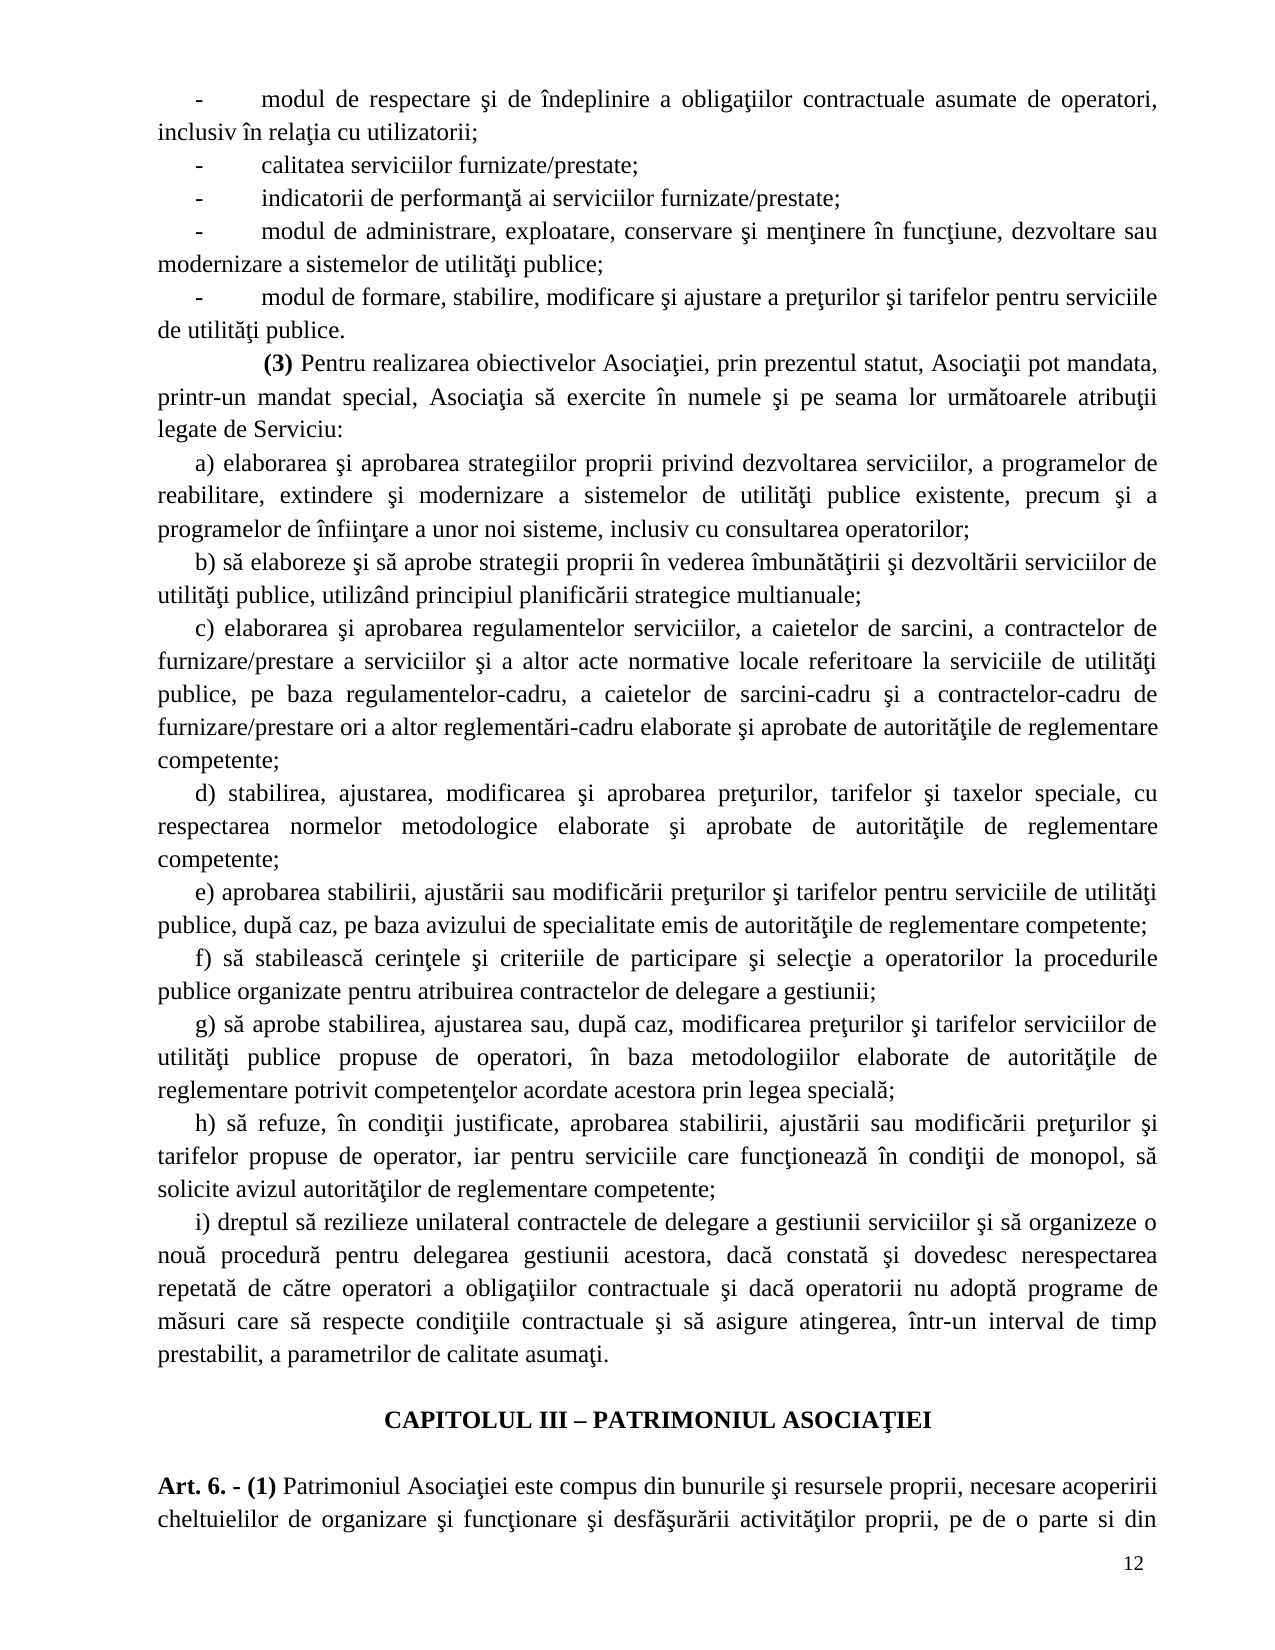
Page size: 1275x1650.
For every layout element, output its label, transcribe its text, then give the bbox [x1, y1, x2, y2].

list modul de respectare şi de îndeplinire a obligaţiilor contractuale asumate de operatori, inclusiv în relaţia cu utilizatorii; [157, 84, 1159, 146]
list modul de administrare, exploatare, conservare şi menţinere în funcţiune, dezvoltare sau modernizare a sistemelor de utilităţi publice; [157, 216, 1159, 278]
text b) să elaboreze şi să aprobe strategii proprii în vederea îmbunătăţirii şi dezvoltării serviciilor de utilităţi publice, utilizând principiul planificării strategice multianuale; [157, 547, 1159, 608]
list modul de formare, stabilire, modificare şi ajustare a preţurilor şi tarifelor pentru serviciile de utilităţi publice. [157, 282, 1159, 344]
text CAPITOLUL III – PATRIMONIUL ASOCIAŢIEI [157, 1405, 1159, 1434]
text f) să stabilească cerinţele şi criteriile de participare şi selecţie a operatorilor la procedurile publice organizate pentru atribuirea contractelor de delegare a gestiunii; [157, 943, 1159, 1005]
text h) să refuze, în condiţii justificate, aprobarea stabilirii, ajustării sau modificării preţurilor şi tarifelor propuse de operator, iar pentru serviciile care funcţionează în condiţii de monopol, să solicite avizul autorităţilor de reglementare competente; [157, 1108, 1159, 1203]
text d) stabilirea, ajustarea, modificarea şi aprobarea preţurilor, tarifelor şi taxelor speciale, cu respectarea normelor metodologice elaborate şi aprobate de autorităţile de reglementare competente; [157, 778, 1159, 873]
text e) aprobarea stabilirii, ajustării sau modificării preţurilor şi tarifelor pentru serviciile de utilităţi publice, după caz, pe baza avizului de specialitate emis de autorităţile de reglementare competente; [157, 877, 1159, 939]
text i) dreptul să rezilieze unilateral contractele de delegare a gestiunii serviciilor şi să organizeze o nouă procedură pentru delegarea gestiunii acestora, dacă constată şi dovedesc nerespectarea repetată de către operatori a obligaţiilor contractuale şi dacă operatorii nu adoptă programe de măsuri care să respecte condiţiile contractuale şi să asigure atingerea, într-un interval de timp prestabilit, a parametrilor de calitate asumaţi. [157, 1207, 1159, 1368]
text a) elaborarea şi aprobarea strategiilor proprii privind dezvoltarea serviciilor, a programelor de reabilitare, extindere şi modernizare a sistemelor de utilităţi publice existente, precum şi a programelor de înfiinţare a unor noi sisteme, inclusiv cu consultarea operatorilor; [157, 448, 1159, 542]
text (3) Pentru realizarea obiectivelor Asociaţiei, prin prezentul statut, Asociaţii pot mandata, printr-un mandat special, Asociaţia să exercite în numele şi pe seama lor următoarele atribuţii legate de Serviciu: [157, 348, 1159, 443]
text g) să aprobe stabilirea, ajustarea sau, după caz, modificarea preţurilor şi tarifelor serviciilor de utilităţi publice propuse de operatori, în baza metodologiilor elaborate de autorităţile de reglementare potrivit competenţelor acordate acestora prin legea specială; [157, 1009, 1159, 1104]
list indicatorii de performanţă ai serviciilor furnizate/prestate; [157, 183, 1159, 212]
text c) elaborarea şi aprobarea regulamentelor serviciilor, a caietelor de sarcini, a contractelor de furnizare/prestare a serviciilor şi a altor acte normative locale referitoare la serviciile de utilităţi publice, pe baza regulamentelor-cadru, a caietelor de sarcini-cadru şi a contractelor-cadru de furnizare/prestare ori a altor reglementări-cadru elaborate şi aprobate de autorităţile de reglementare competente; [157, 613, 1159, 773]
list calitatea serviciilor furnizate/prestate; [157, 150, 1159, 179]
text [157, 1471, 1159, 1533]
